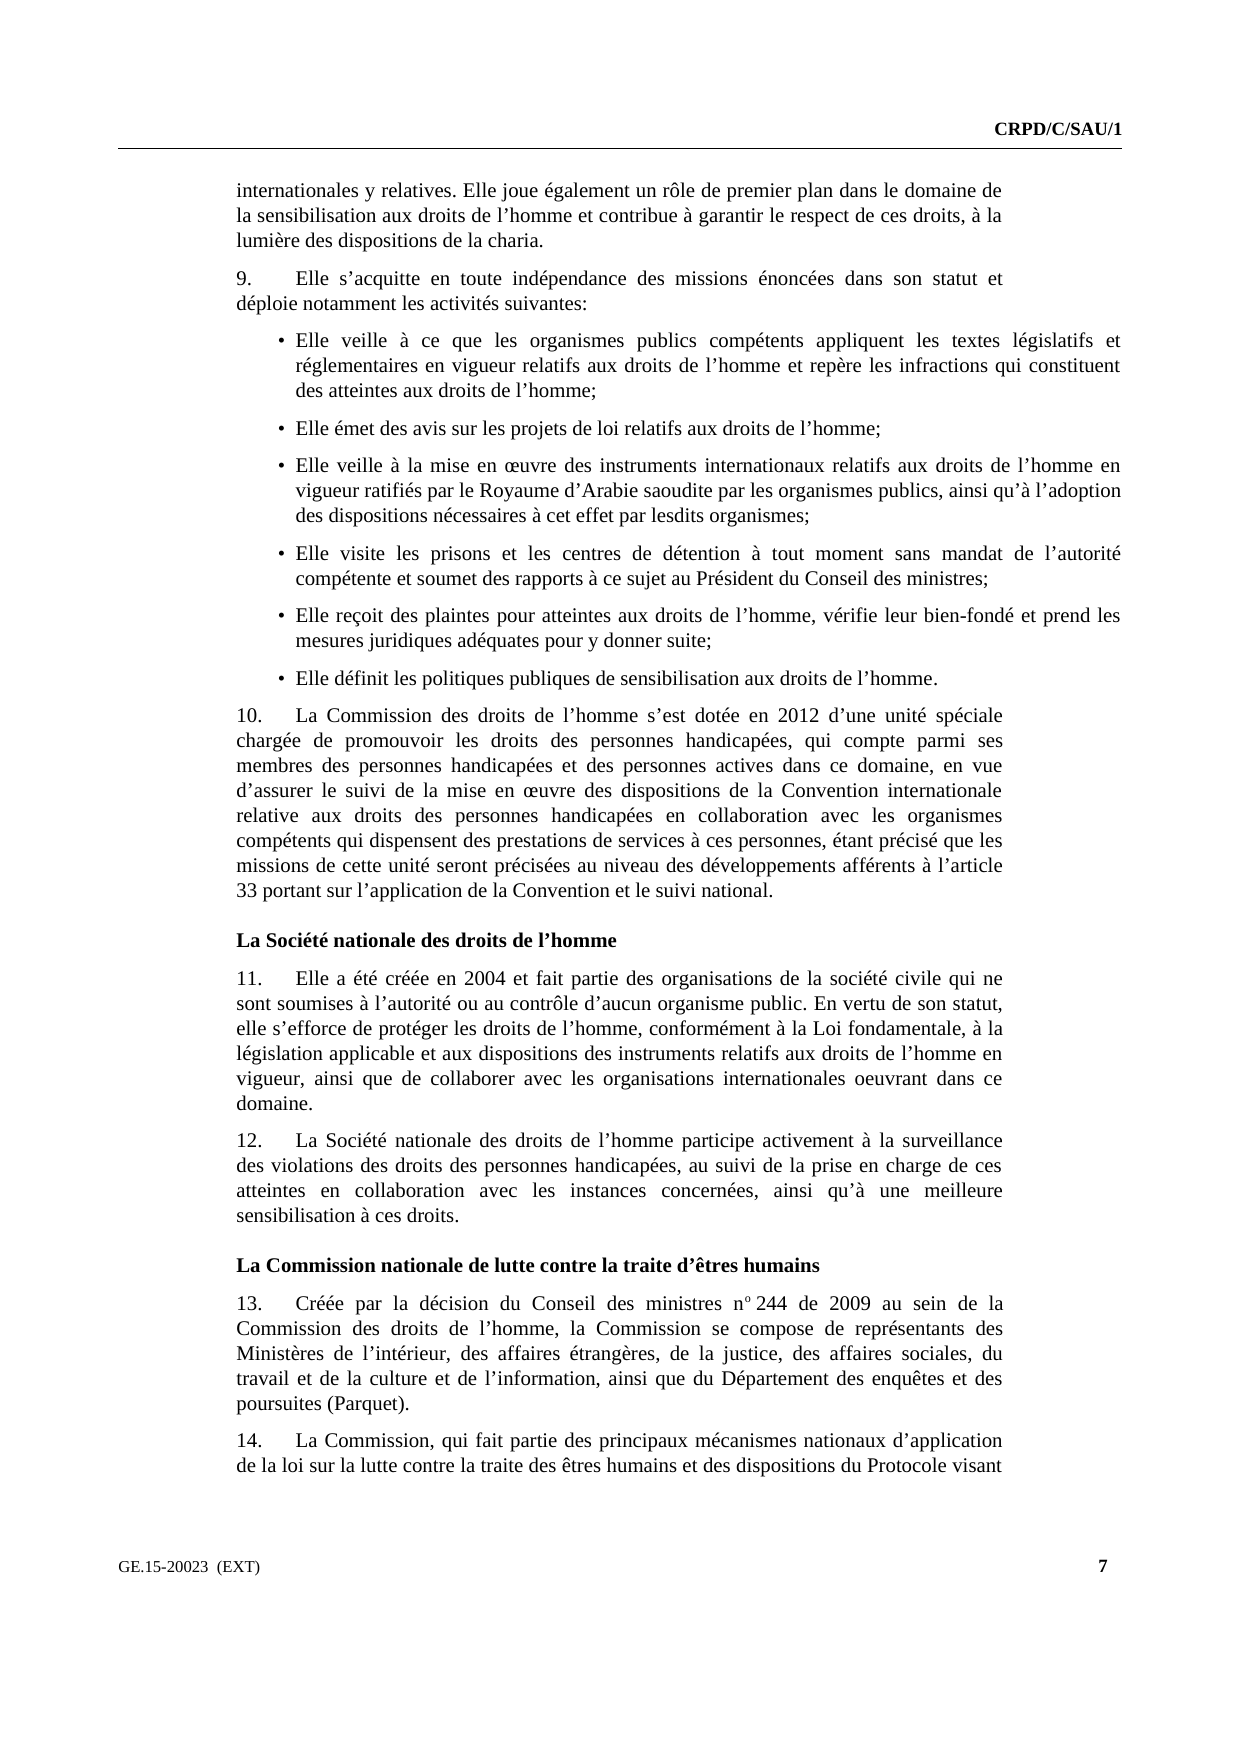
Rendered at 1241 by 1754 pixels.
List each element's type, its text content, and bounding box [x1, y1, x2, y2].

text 13. Créée par la décision du Conseil des ministres no 244 de 2009 au sein de la Commission des droits de l’homme, la Commission se compose de représentants des Ministères de l’intérieur, des affaires étrangères, de la justice, des affaires sociales, du travail et de la culture et de l’information, ainsi que du Département des enquêtes et des poursuites (Parquet). [236, 1290, 1004, 1415]
text Elle veille à la mise en œuvre des instruments internationaux relatifs aux droits de l’homme en vigueur ratifiés par le Royaume d’Arabie saoudite par les organismes publics, ainsi qu’à l’adoption des dispositions nécessaires à cet effet par lesdits organismes; [278, 452, 1122, 527]
text 10. La Commission des droits de l’homme s’est dotée en 2012 d’une unité spéciale chargée de promouvoir les droits des personnes handicapées, qui compte parmi ses membres des personnes handicapées et des personnes actives dans ce domaine, en vue d’assurer le suivi de la mise en œuvre des dispositions de la Convention internationale relative aux droits des personnes handicapées en collaboration avec les organismes compétents qui dispensent des prestations de services à ces personnes, étant précisé que les missions de cette unité seront précisées au niveau des développements afférents à l’article 33 portant sur l’application de la Convention et le suivi national. [236, 702, 1004, 902]
text 12. La Société nationale des droits de l’homme participe activement à la surveillance des violations des droits des personnes handicapées, au suivi de la prise en charge de ces atteintes en collaboration avec les instances concernées, ainsi qu’à une meilleure sensibilisation à ces droits. [236, 1127, 1004, 1227]
text 9. Elle s’acquitte en toute indépendance des missions énoncées dans son statut et déploie notamment les activités suivantes: [236, 265, 1004, 315]
text Elle reçoit des plaintes pour atteintes aux droits de l’homme, vérifie leur bien-fondé et prend les mesures juridiques adéquates pour y donner suite; [278, 602, 1122, 652]
text La Commission nationale de lutte contre la traite d’êtres humains [118, 1252, 1004, 1277]
text Elle veille à ce que les organismes publics compétents appliquent les textes législatifs et réglementaires en vigueur relatifs aux droits de l’homme et repère les infractions qui constituent des atteintes aux droits de l’homme; [278, 327, 1122, 402]
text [236, 1427, 1004, 1477]
text La Société nationale des droits de l’homme [118, 927, 1004, 952]
text Elle visite les prisons et les centres de détention à tout moment sans mandat de l’autorité compétente et soumet des rapports à ce sujet au Président du Conseil des ministres; [278, 540, 1122, 590]
text Elle émet des avis sur les projets de loi relatifs aux droits de l’homme; [278, 415, 1122, 440]
text Elle définit les politiques publiques de sensibilisation aux droits de l’homme. [278, 665, 1122, 690]
text 11. Elle a été créée en 2004 et fait partie des organisations de la société civile qui ne sont soumises à l’autorité ou au contrôle d’aucun organisme public. En vertu de son statut, elle s’efforce de protéger les droits de l’homme, conformément à la Loi fondamentale, à la législation applicable et aux dispositions des instruments relatifs aux droits de l’homme en vigueur, ainsi que de collaborer avec les organisations internationales oeuvrant dans ce domaine. [236, 965, 1004, 1115]
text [236, 177, 1004, 252]
